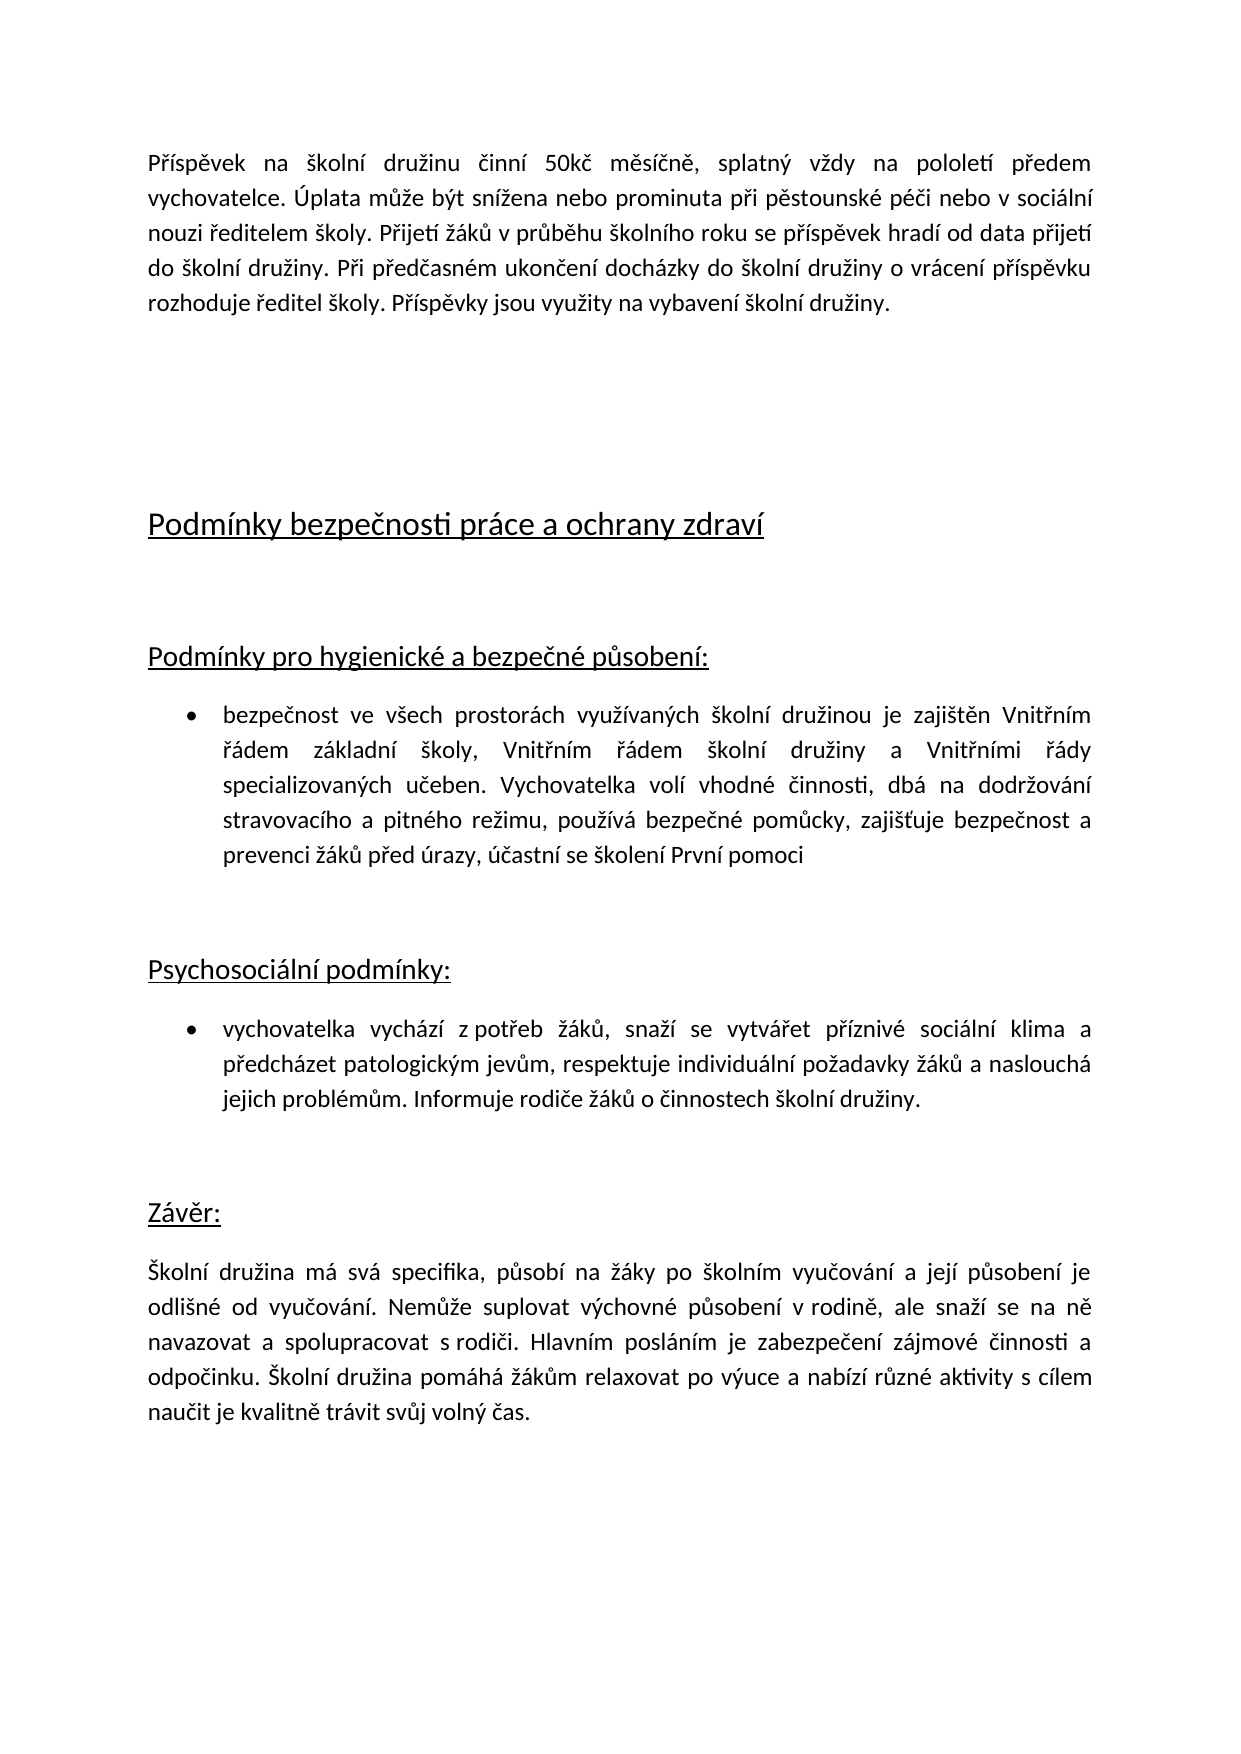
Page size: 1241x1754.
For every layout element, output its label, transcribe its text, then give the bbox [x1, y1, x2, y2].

list bezpečnost ve všech prostorách využívaných školní družinou je zajištěn Vnitřním řádem základní školy, Vnitřním řádem školní družiny a Vnitřními řády specializovaných učeben. Vychovatelka volí vhodné činnosti, dbá na dodržování stravovacího a pitného režimu, používá bezpečné pomůcky, zajišťuje bezpečnost a prevenci žáků před úrazy, účastní se školení První pomoci [185, 699, 1093, 870]
text Závěr: [148, 1194, 1093, 1230]
text Psychosociální podmínky: [148, 951, 1093, 987]
text Školní družina má svá specifika, působí na žáky po školním vyučování a její působení je odlišné od vyučování. Nemůže suplovat výchovné působení v rodině, ale snaží se na ně navazovat a spolupracovat s rodiči. Hlavním posláním je zabezpečení zájmové činnosti a odpočinku. Školní družina pomáhá žákům relaxovat po výuce a nabízí různé aktivity s cílem naučit je kvalitně trávit svůj volný čas. [148, 1256, 1093, 1427]
text Podmínky pro hygienické a bezpečné působení: [148, 638, 1093, 673]
text Příspěvek na školní družinu činní 50kč měsíčně, splatný vždy na pololetí předem vychovatelce. Úplata může být snížena nebo prominuta při pěstounské péči nebo v sociální nouzi ředitelem školy. Přijetí žáků v průběhu školního roku se příspěvek hradí od data přijetí do školní družiny. Při předčasném ukončení docházky do školní družiny o vrácení příspěvku rozhoduje ředitel školy. Příspěvky jsou využity na vybavení školní družiny. [148, 148, 1093, 318]
list vychovatelka vychází z potřeb žáků, snaží se vytvářet příznivé sociální klima a předcházet patologickým jevům, respektuje individuální požadavky žáků a naslouchá jejich problémům. Informuje rodiče žáků o činnostech školní družiny. [185, 1013, 1093, 1113]
text Podmínky bezpečnosti práce a ochrany zdraví [148, 502, 1093, 543]
